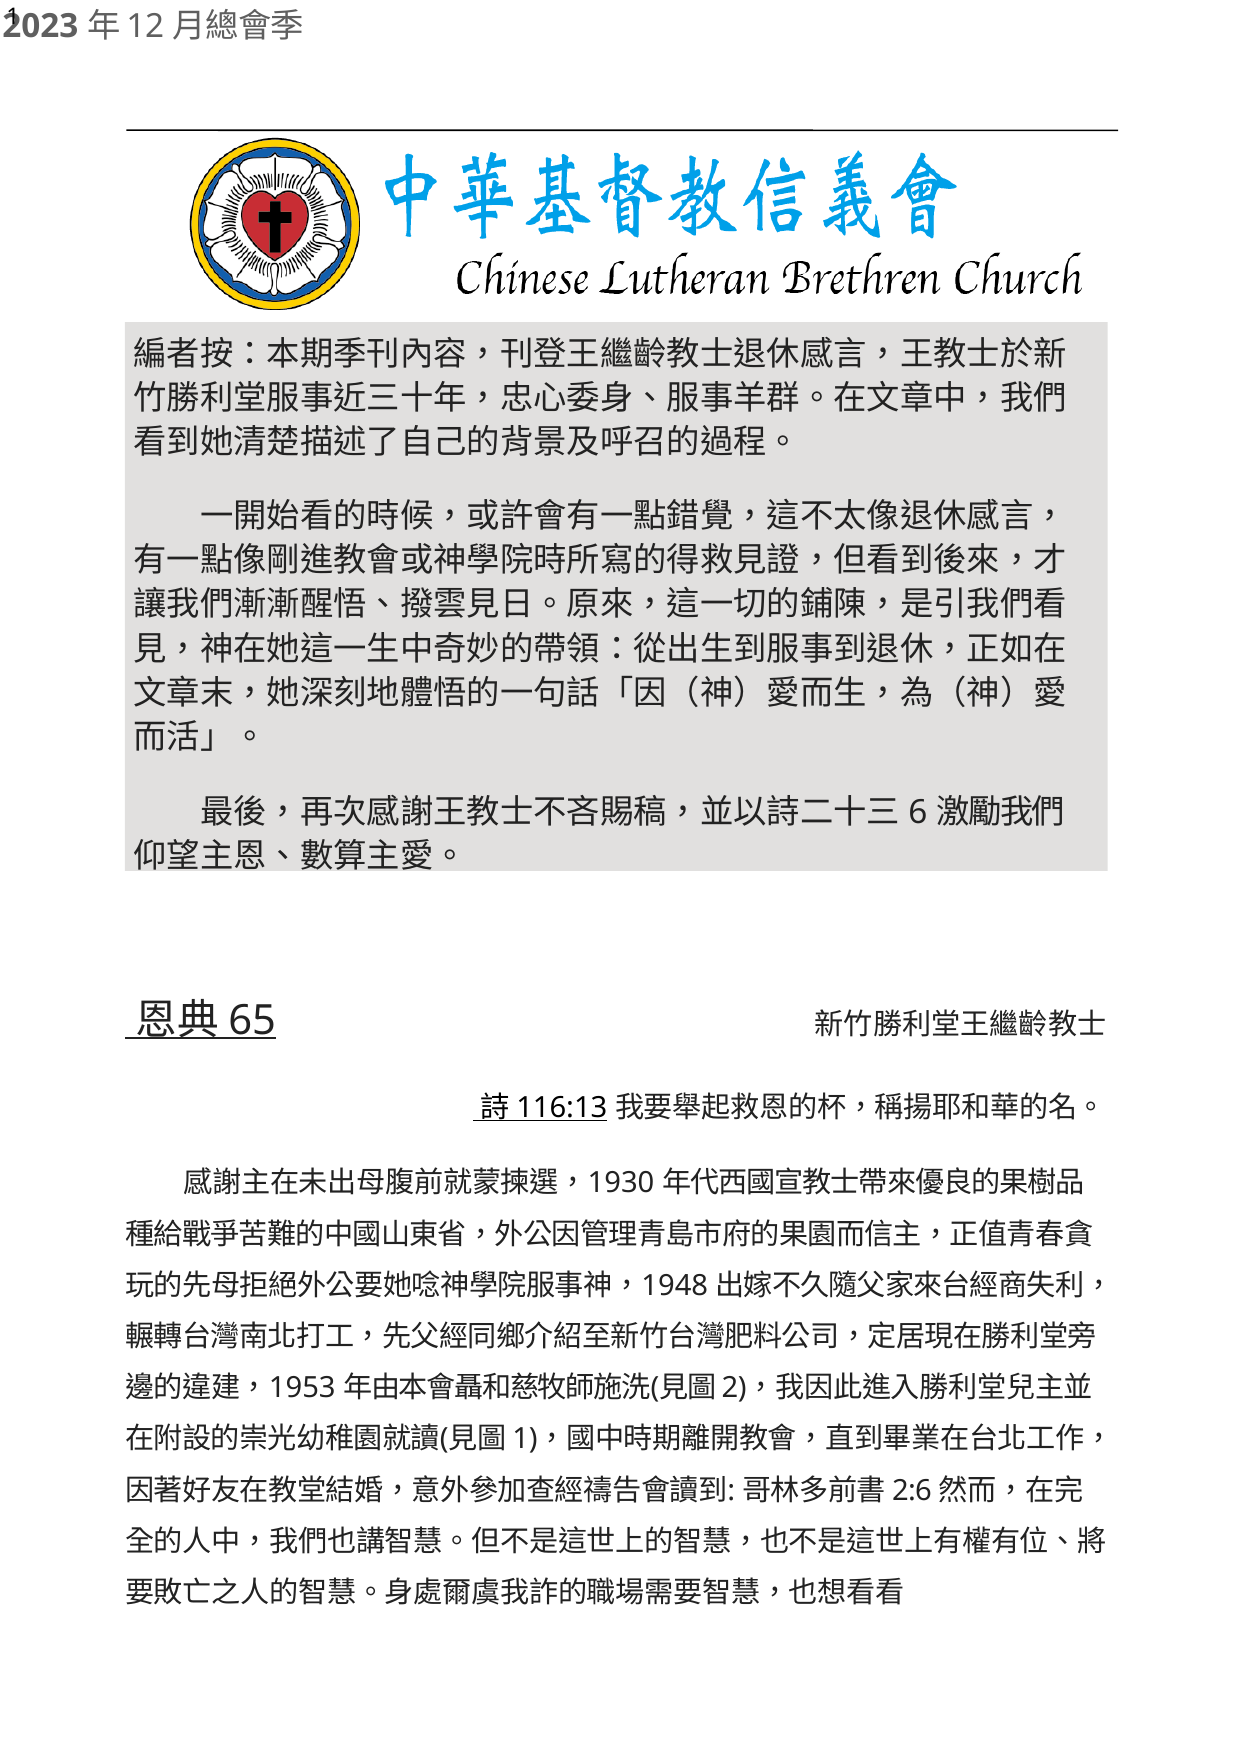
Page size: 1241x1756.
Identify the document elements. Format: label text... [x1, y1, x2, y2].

text 詩 116:13 我要舉起救恩的杯，稱揚耶和華的名。 [473, 1084, 1157, 1126]
text 恩典 65 新竹勝利堂王繼齡教士 [125, 986, 1157, 1047]
text 感謝主在未出母腹前就蒙揀選，1930 年代西國宣教士帶來優良的果樹品種給戰爭苦難的中國山東省，外公因管理青島市府的果園而信主，正值青春貪玩的先母拒絕外公要她唸神學院服事神，1948 出嫁不久隨父家來台經商失利，輾轉台灣南北打工，先父經同鄉介紹至新竹台灣肥料公司，定居現在勝利堂旁邊的違建，1953 年由本會聶和慈牧師施洗(見圖 2)，我因此進入勝利堂兒主並在附設的崇光幼稚園就讀(見圖 1)，國中時期離開教會，直到畢業在台北工作，因著好友在教堂結婚，意外參加查經禱告會讀到: 哥林多前書 2:6 然而，在完全的人中，我們也講智慧。但不是這世上的智慧，也不是這世上有權有位、將要敗亡之人的智慧。身處爾虞我詐的職場需要智慧，也想看看 [125, 1159, 1111, 1611]
picture [189, 137, 1082, 310]
